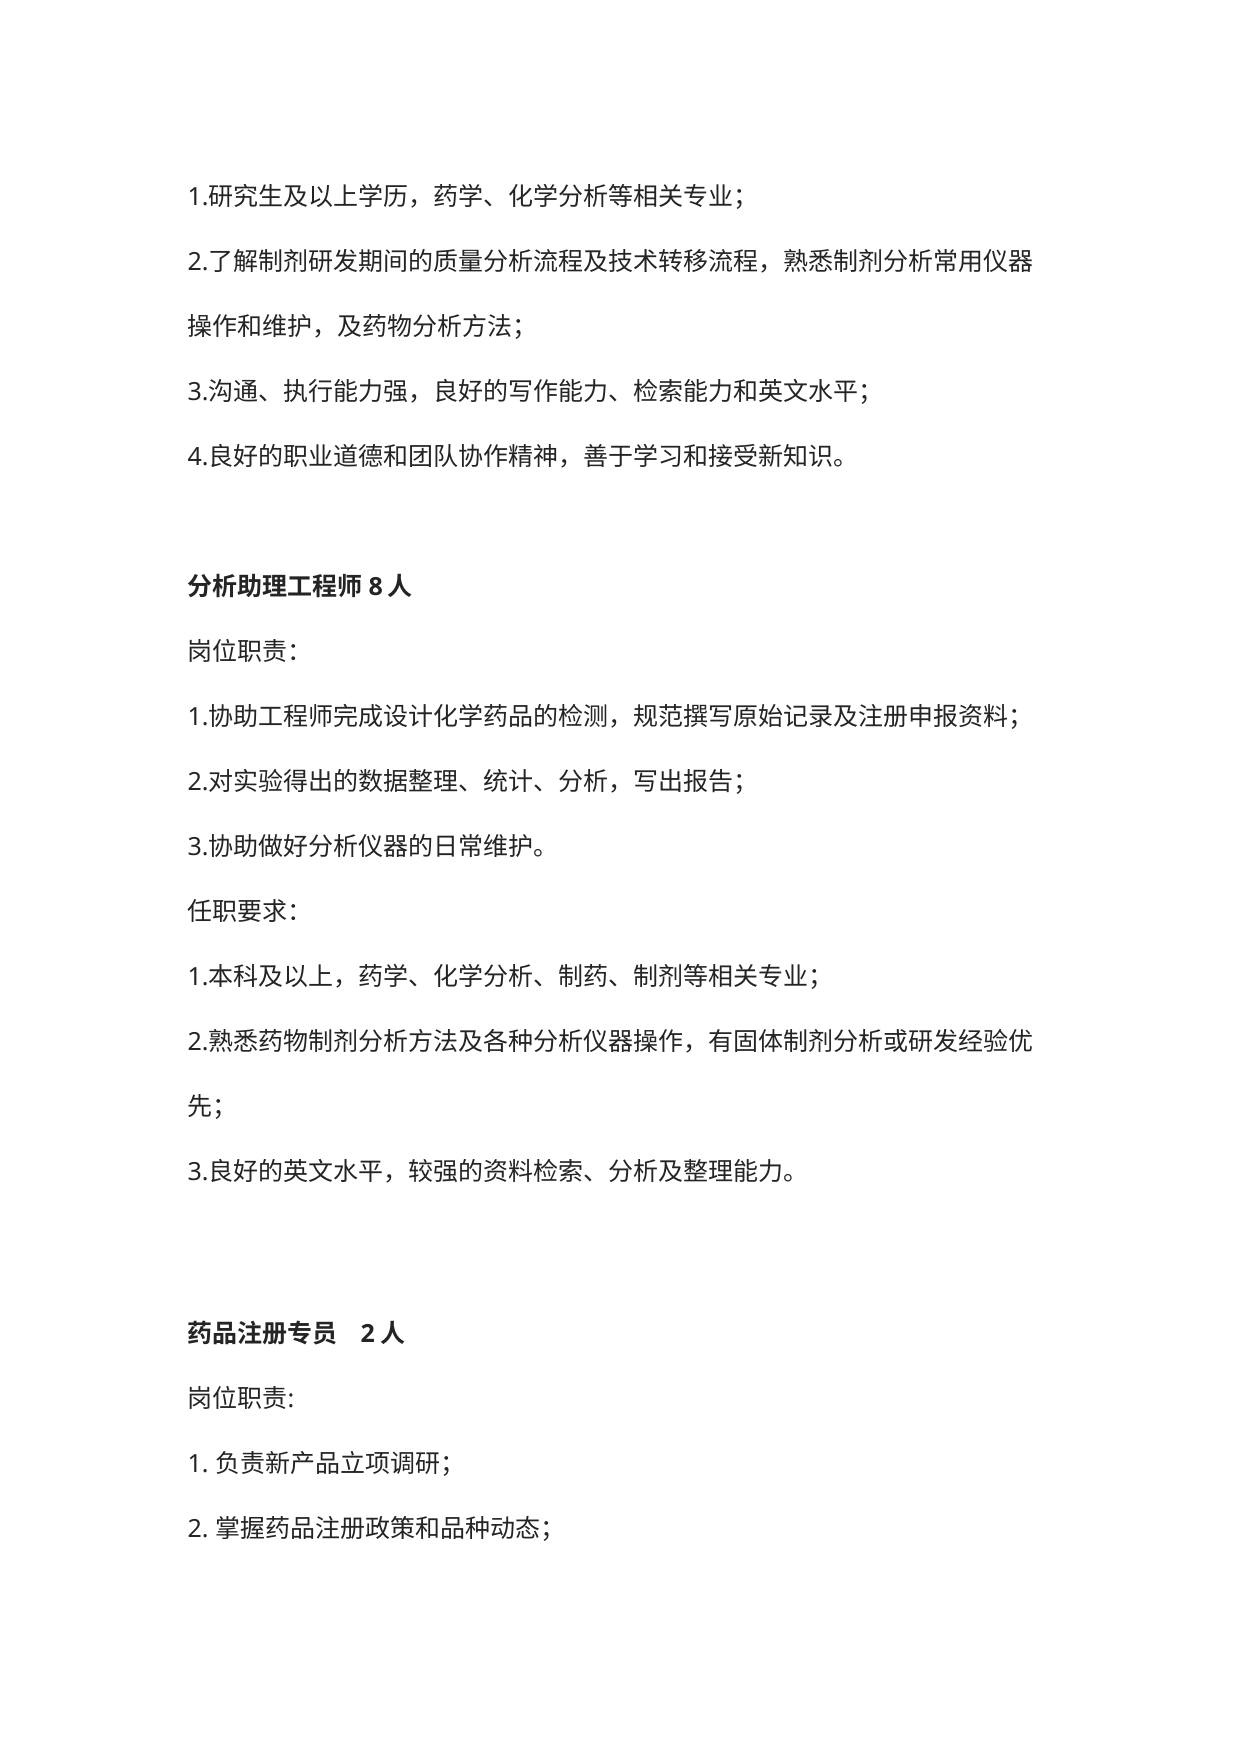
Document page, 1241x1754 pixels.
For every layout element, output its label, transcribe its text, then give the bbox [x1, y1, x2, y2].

text 1.本科及以上，药学、化学分析、制药、制剂等相关专业； [187, 942, 1053, 1007]
text 2.了解制剂研发期间的质量分析流程及技术转移流程，熟悉制剂分析常用仪器操作和维护，及药物分析方法； [187, 227, 1053, 357]
text 分析助理工程师 8人 [187, 552, 1053, 617]
text 3.沟通、执行能力强，良好的写作能力、检索能力和英文水平； [187, 357, 1053, 422]
text 1. 负责新产品立项调研； [187, 1429, 1053, 1494]
text 2.熟悉药物制剂分析方法及各种分析仪器操作，有固体制剂分析或研发经验优先； [187, 1007, 1053, 1137]
text 3.良好的英文水平，较强的资料检索、分析及整理能力。 [187, 1137, 1053, 1202]
text 2.对实验得出的数据整理、统计、分析，写出报告； [187, 747, 1053, 812]
text 4.良好的职业道德和团队协作精神，善于学习和接受新知识。 [187, 422, 1053, 487]
text 任职要求： [187, 877, 1053, 942]
text 1.研究生及以上学历，药学、化学分析等相关专业； [187, 162, 1053, 227]
text 3.协助做好分析仪器的日常维护。 [187, 812, 1053, 877]
text 2. 掌握药品注册政策和品种动态； [187, 1494, 1053, 1559]
text 药品注册专员 2人 [187, 1299, 1053, 1364]
text 岗位职责: [187, 1364, 1053, 1429]
text 1.协助工程师完成设计化学药品的检测，规范撰写原始记录及注册申报资料； [187, 682, 1053, 747]
text 岗位职责： [187, 617, 1053, 682]
